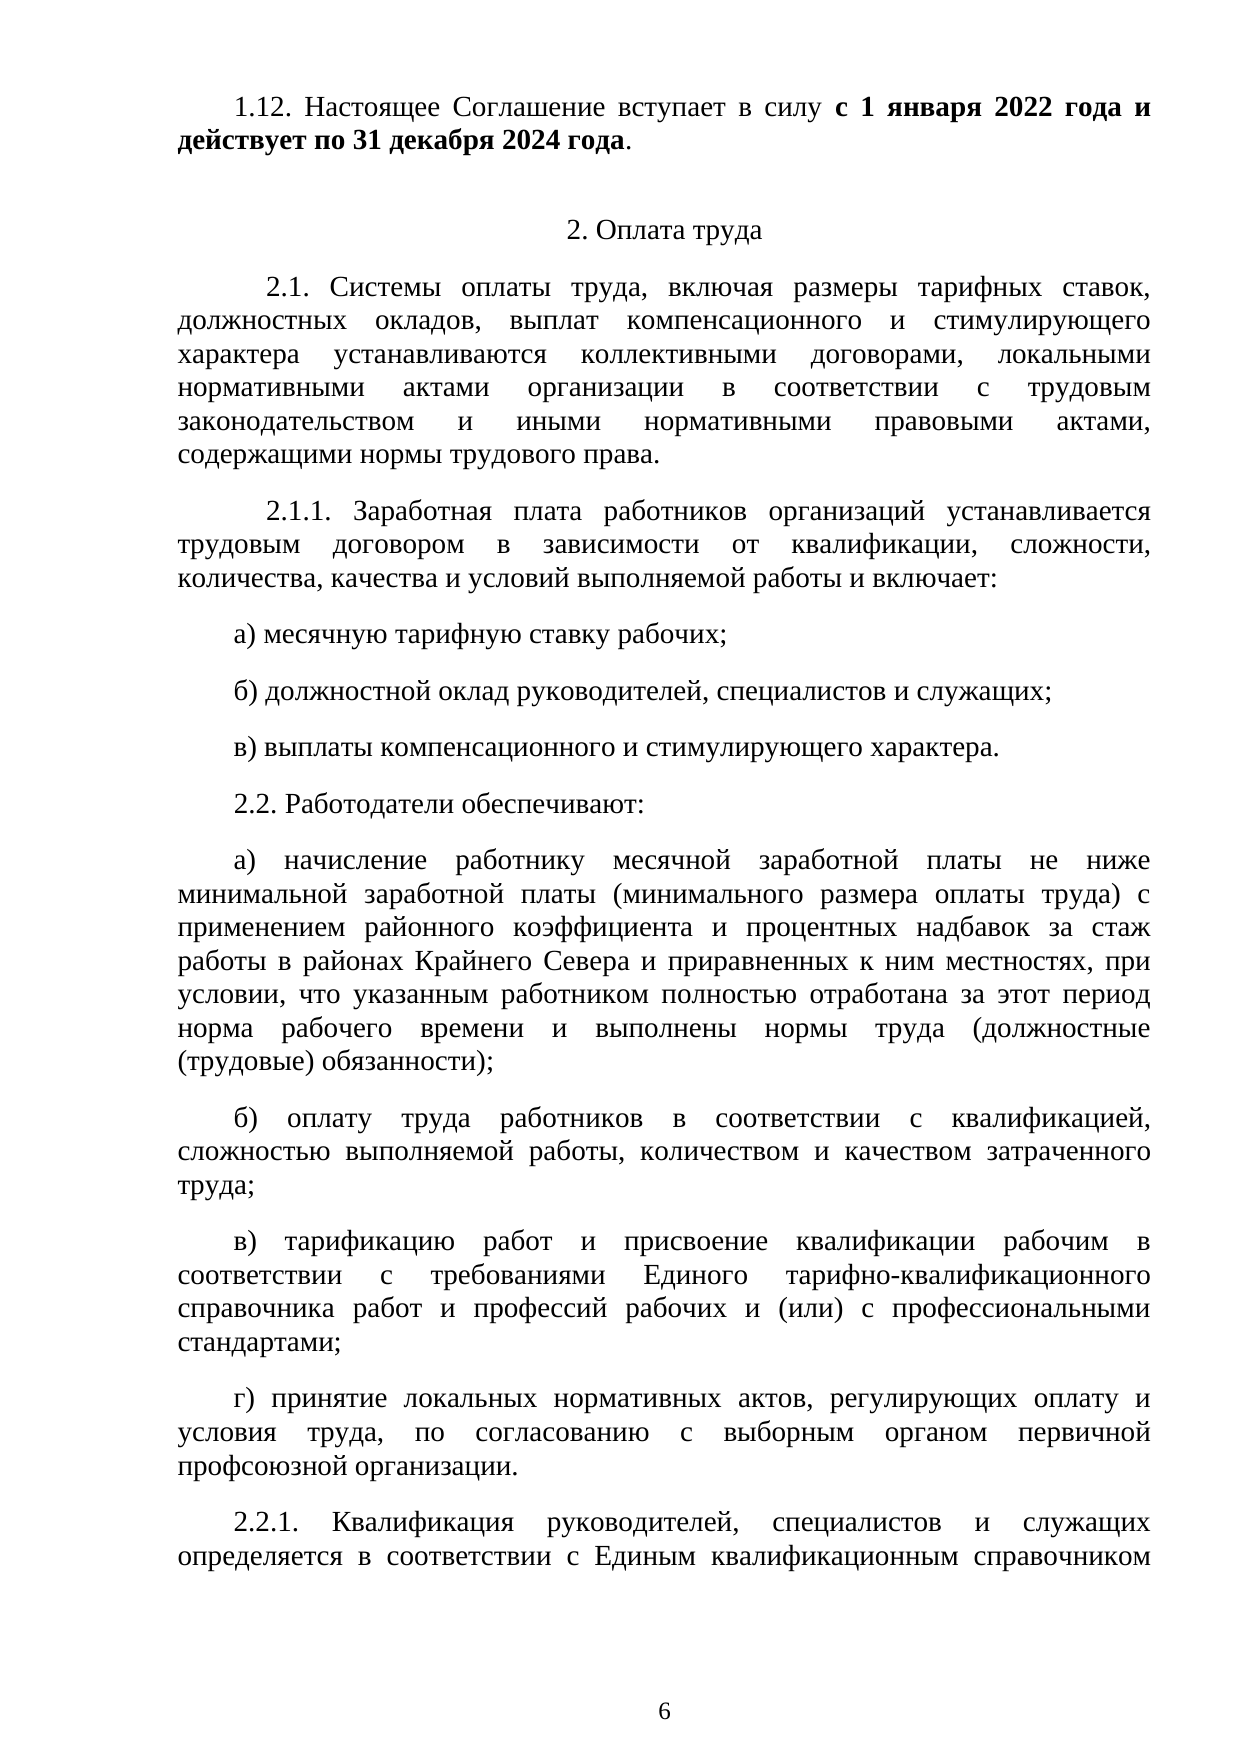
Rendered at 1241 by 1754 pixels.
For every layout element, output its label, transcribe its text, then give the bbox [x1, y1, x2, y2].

text 2.1. Системы оплаты труда, включая размеры тарифных ставок, должностных окладов, выплат компенсационного и стимулирующего характера устанавливаются коллективными договорами, локальными нормативными актами организации в соответствии с трудовым законодательством и иными нормативными правовыми актами, содержащими нормы трудового права. [177, 269, 1152, 470]
text в) выплаты компенсационного и стимулирующего характера. [177, 729, 1152, 763]
text в) тарификацию работ и присвоение квалификации рабочим в соответствии с требованиями Единого тарифно-квалификационного справочника работ и профессий рабочих и (или) с профессиональными стандартами; [177, 1223, 1152, 1358]
text 2. Оплата труда [177, 212, 1152, 246]
text б) должностной оклад руководителей, специалистов и служащих; [177, 673, 1152, 706]
text 2.1.1. Заработная плата работников организаций устанавливается трудовым договором в зависимости от квалификации, сложности, количества, качества и условий выполняемой работы и включает: [177, 493, 1152, 593]
text а) начисление работнику месячной заработной платы не ниже минимальной заработной платы (минимального размера оплаты труда) с применением районного коэффициента и процентных надбавок за стаж работы в районах Крайнего Севера и приравненных к ним местностях, при условии, что указанным работником полностью отработана за этот период норма рабочего времени и выполнены нормы труда (должностные (трудовые) обязанности); [177, 842, 1152, 1077]
text 2.2. Работодатели обеспечивают: [177, 786, 1152, 819]
text а) месячную тарифную ставку рабочих; [177, 616, 1152, 650]
text 1.12. Настоящее Соглашение вступает в силу с 1 января 2022 года и действует по 31 декабря 2024 года. [177, 89, 1152, 156]
text б) оплату труда работников в соответствии с квалификацией, сложностью выполняемой работы, количеством и качеством затраченного труда; [177, 1100, 1152, 1201]
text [177, 1504, 1152, 1571]
text г) принятие локальных нормативных актов, регулирующих оплату и условия труда, по согласованию с выборным органом первичной профсоюзной организации. [177, 1381, 1152, 1481]
